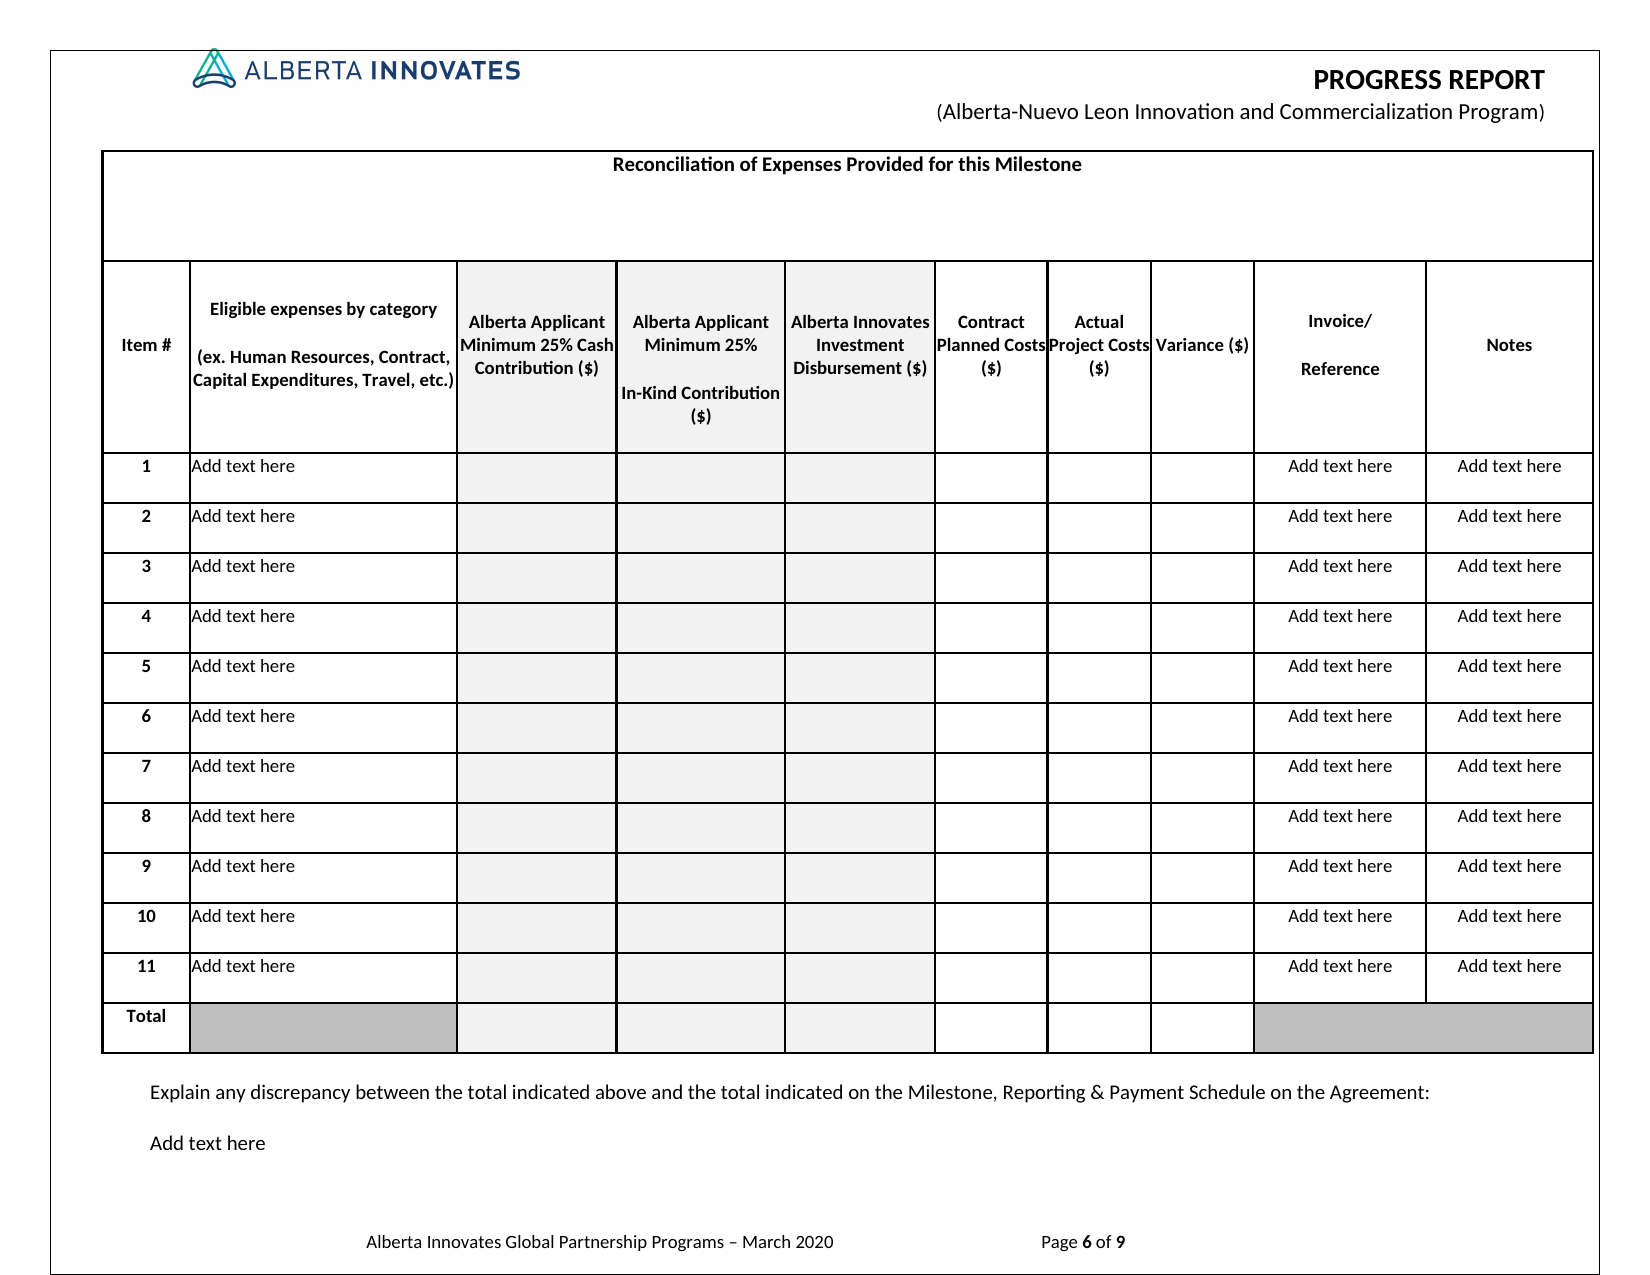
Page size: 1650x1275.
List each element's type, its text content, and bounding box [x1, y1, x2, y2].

table_cell [936, 454, 1046, 502]
table_cell Notes [1427, 262, 1592, 452]
table_cell Contract Planned Costs ($) [936, 262, 1046, 452]
table_cell [458, 604, 615, 652]
table_cell Add text here [1427, 604, 1592, 652]
table_cell [936, 1004, 1046, 1052]
table_cell Add text here [1255, 504, 1425, 552]
table_cell Add text here [1427, 704, 1592, 752]
table_cell Add text here [1427, 854, 1592, 902]
table_cell [936, 604, 1046, 652]
table_cell Add text here [191, 904, 456, 952]
table_cell 6 [104, 704, 189, 752]
table_cell [1152, 1004, 1253, 1052]
table_cell Add text here [1427, 504, 1592, 552]
table_cell [458, 804, 615, 852]
table_cell [936, 954, 1046, 1002]
text Add text here [150, 1130, 1545, 1155]
table_cell [936, 654, 1046, 702]
table_cell [1152, 604, 1253, 652]
table_cell [786, 704, 934, 752]
table_cell [1152, 804, 1253, 852]
table_cell [786, 754, 934, 802]
table_cell [618, 504, 784, 552]
table_cell 1 [104, 454, 189, 502]
table_cell [618, 604, 784, 652]
table_cell [1049, 604, 1150, 652]
table_cell [1049, 1004, 1150, 1052]
table_cell 7 [104, 754, 189, 802]
table_cell Add text here [1255, 754, 1425, 802]
table_cell 3 [104, 554, 189, 602]
table_cell Add text here [1255, 704, 1425, 752]
table_cell [458, 654, 615, 702]
text Explain any discrepancy between the total indicated above and the total indicated on the Milestone, Reporting & Payment Schedule on the Agreement: [150, 1079, 1545, 1104]
table_cell [786, 1004, 934, 1052]
table_cell 4 [104, 604, 189, 652]
table_cell [936, 554, 1046, 602]
table_cell [1152, 754, 1253, 802]
table_cell Add text here [1255, 604, 1425, 652]
table_cell [618, 454, 784, 502]
table_cell [936, 804, 1046, 852]
table_cell Add text here [191, 754, 456, 802]
table_cell Item # [104, 262, 189, 452]
table_cell Add text here [191, 954, 456, 1002]
table_cell Alberta Innovates Investment Disbursement ($) [786, 262, 934, 452]
table_cell [1049, 554, 1150, 602]
table_cell Add text here [191, 654, 456, 702]
table_cell Add text here [1427, 654, 1592, 702]
table_cell [1049, 804, 1150, 852]
table_cell Add text here [1427, 754, 1592, 802]
table_cell 10 [104, 904, 189, 952]
table_cell [618, 854, 784, 902]
table_cell [1049, 854, 1150, 902]
table_cell [1152, 704, 1253, 752]
table_cell Add text here [191, 604, 456, 652]
table_cell Variance ($) [1152, 262, 1253, 452]
table_cell [458, 854, 615, 902]
table_cell [936, 754, 1046, 802]
table_cell [458, 1004, 615, 1052]
table_cell Add text here [1255, 954, 1425, 1002]
table_cell Total [104, 1004, 189, 1052]
table_cell [1152, 854, 1253, 902]
table_cell [786, 654, 934, 702]
table_cell [786, 504, 934, 552]
table_cell Add text here [1255, 854, 1425, 902]
table_cell 8 [104, 804, 189, 852]
table_cell [936, 504, 1046, 552]
table_cell [1049, 654, 1150, 702]
table_cell [458, 554, 615, 602]
table_cell Eligible expenses by category (ex. Human Resources, Contract, Capital Expenditures, Travel, etc.) [191, 262, 456, 452]
table_cell [936, 854, 1046, 902]
table_cell [1152, 554, 1253, 602]
table_cell [1049, 754, 1150, 802]
table_cell Add text here [191, 554, 456, 602]
table_header Reconciliation of Expenses Provided for this Milestone [104, 152, 1592, 260]
table_cell [1152, 504, 1253, 552]
table_cell [786, 454, 934, 502]
table_cell [1049, 954, 1150, 1002]
table_cell [191, 1004, 456, 1052]
table_cell [618, 1004, 784, 1052]
table_cell Add text here [1427, 904, 1592, 952]
table_cell [1049, 454, 1150, 502]
table_cell [786, 804, 934, 852]
table_cell [1255, 1004, 1592, 1052]
table_cell Add text here [1427, 454, 1592, 502]
table_cell [1152, 904, 1253, 952]
table_cell [618, 754, 784, 802]
table_cell 2 [104, 504, 189, 552]
table_cell [618, 554, 784, 602]
table_cell Add text here [1427, 554, 1592, 602]
table_cell [458, 504, 615, 552]
table_cell Add text here [1255, 654, 1425, 702]
table_cell Add text here [1255, 454, 1425, 502]
table_cell [618, 804, 784, 852]
table_cell Add text here [191, 804, 456, 852]
table_cell [1152, 454, 1253, 502]
table_cell [458, 704, 615, 752]
table_cell [786, 604, 934, 652]
table_cell Add text here [191, 854, 456, 902]
table_cell [936, 704, 1046, 752]
table_cell [618, 904, 784, 952]
table_cell Add text here [1255, 554, 1425, 602]
picture [188, 51, 524, 90]
table_cell Add text here [1255, 804, 1425, 852]
table_cell 5 [104, 654, 189, 702]
table_cell Add text here [191, 704, 456, 752]
table_cell [458, 954, 615, 1002]
table_cell [618, 704, 784, 752]
table_cell [936, 904, 1046, 952]
table_cell Alberta Applicant Minimum 25% In-Kind Contribution ($) [618, 262, 784, 452]
table_cell [1152, 654, 1253, 702]
table_cell [786, 954, 934, 1002]
table_cell Add text here [191, 454, 456, 502]
table_cell [1049, 704, 1150, 752]
table_cell [458, 754, 615, 802]
table_cell Add text here [1427, 804, 1592, 852]
table_cell [786, 904, 934, 952]
table_cell 11 [104, 954, 189, 1002]
table_cell [786, 554, 934, 602]
table_cell [1152, 954, 1253, 1002]
table_cell Actual Project Costs ($) [1049, 262, 1150, 452]
table_cell [1049, 504, 1150, 552]
table_cell Alberta Applicant Minimum 25% Cash Contribution ($) [458, 262, 615, 452]
table_cell [458, 904, 615, 952]
picture [188, 45, 524, 50]
table_cell Add text here [191, 504, 456, 552]
table_cell [618, 654, 784, 702]
table_cell 9 [104, 854, 189, 902]
table_cell [1049, 904, 1150, 952]
table_cell [458, 454, 615, 502]
table_cell Invoice/ Reference [1255, 262, 1425, 452]
table_cell Add text here [1255, 904, 1425, 952]
table_cell Add text here [1427, 954, 1592, 1002]
table_cell [786, 854, 934, 902]
table_cell [618, 954, 784, 1002]
